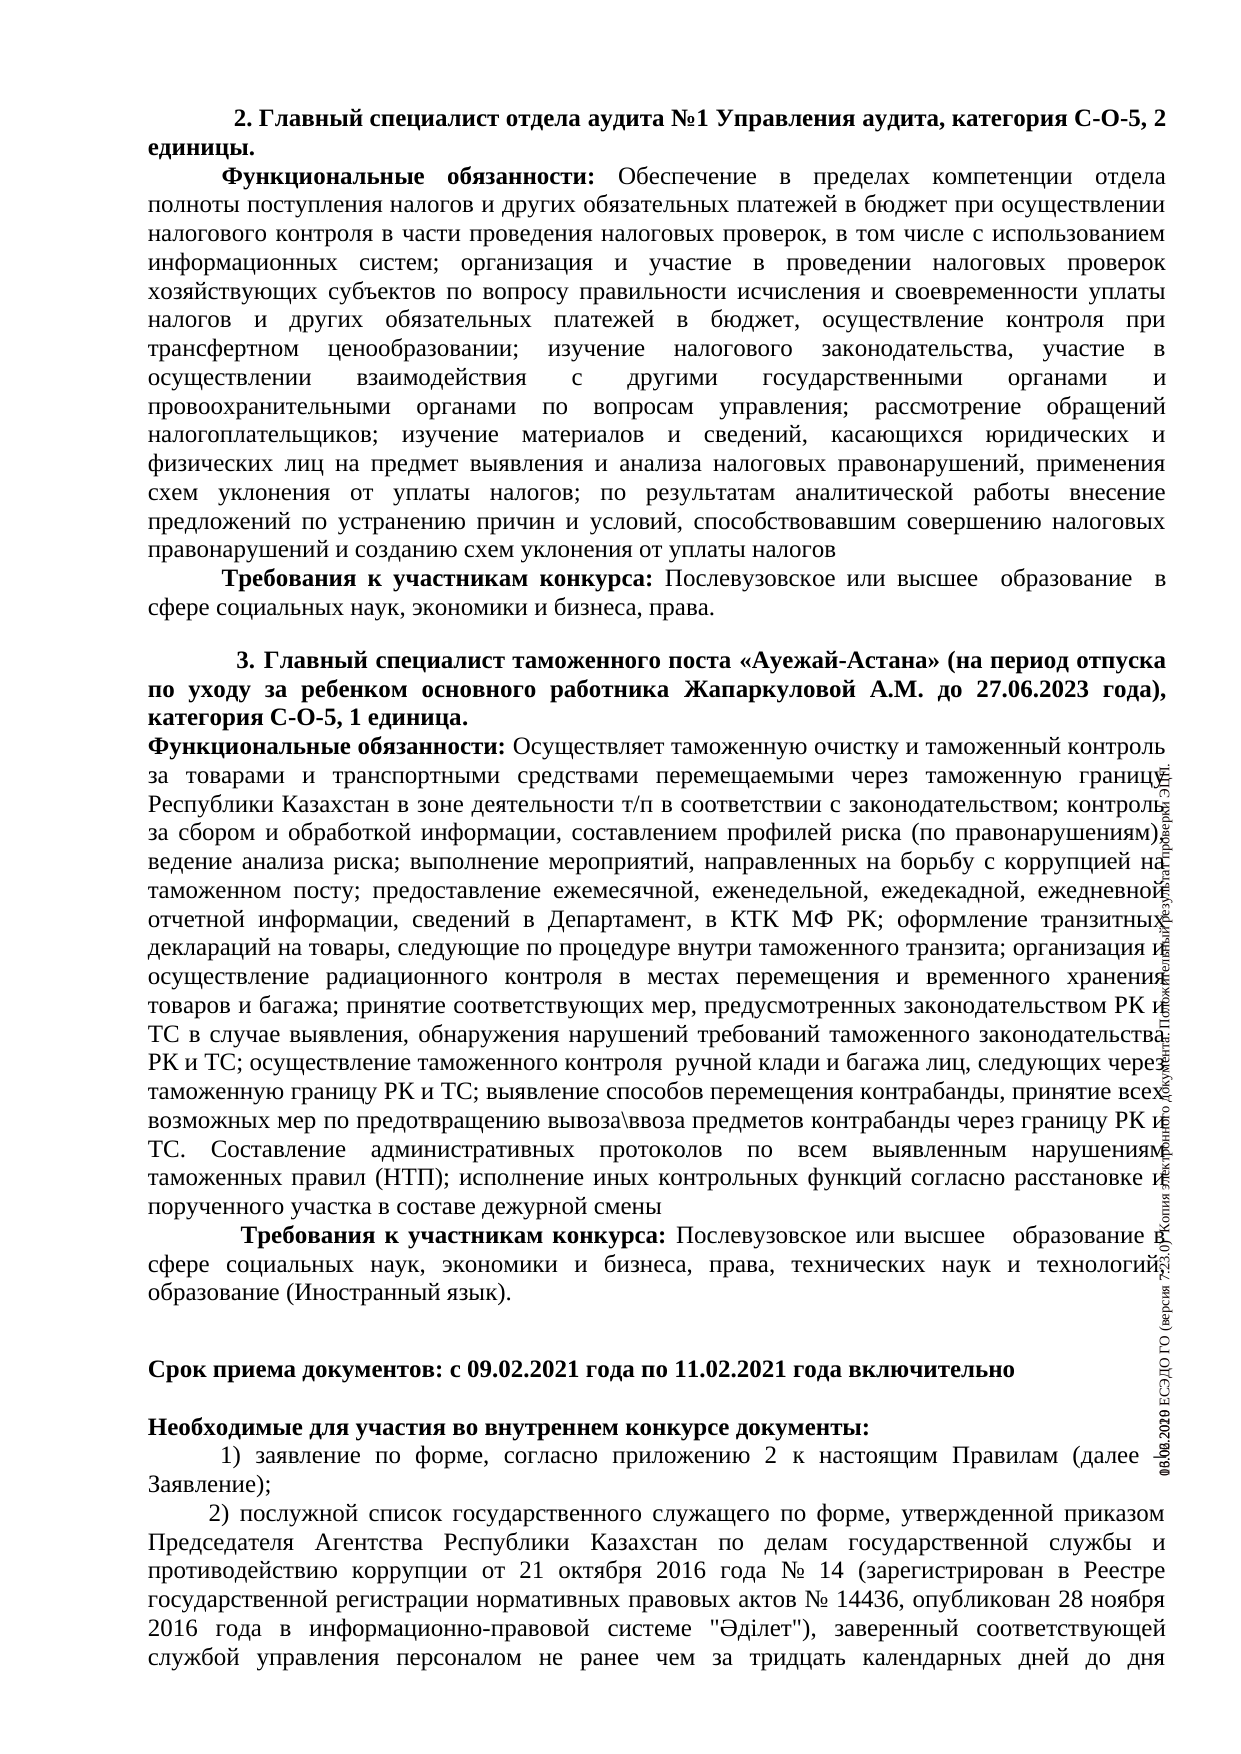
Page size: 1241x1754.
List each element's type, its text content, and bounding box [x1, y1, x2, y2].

text Функциональные обязанности: Обеспечение в пределах компетенции отдела полноты поступления налогов и других обязательных платежей в бюджет при осуществлении налогового контроля в части проведения налоговых проверок, в том числе с использованием информационных систем; организация и участие в проведении налоговых проверок хозяйствующих субъектов по вопросу правильности исчисления и своевременности уплаты налогов и других обязательных платежей в бюджет, осуществление контроля при трансфертном ценообразовании; изучение налогового законодательства, участие в осуществлении взаимодействия с другими государственными органами и провоохранительными органами по вопросам управления; рассмотрение обращений налогоплательщиков; изучение материалов и сведений, касающихся юридических и физических лиц на предмет выявления и анализа налоговых правонарушений, применения схем уклонения от уплаты налогов; по результатам аналитической работы внесение предложений по устранению причин и условий, способствовавшим совершению налоговых правонарушений и созданию схем уклонения от уплаты налогов [148, 161, 1166, 563]
text Функциональные обязанности: Осуществляет таможенную очистку и таможенный контроль за товарами и транспортными средствами перемещаемыми через таможенную границу Республики Казахстан в зоне деятельности т/п в соответствии с законодательством; контроль за сбором и обработкой информации, составлением профилей риска (по правонарушениям), ведение анализа риска; выполнение мероприятий, направленных на борьбу с коррупцией на таможенном посту; предоставление ежемесячной, еженедельной, ежедекадной, ежедневной отчетной информации, сведений в Департамент, в КТК МФ РК; оформление транзитных деклараций на товары, следующие по процедуре внутри таможенного транзита; организация и осуществление радиационного контроля в местах перемещения и временного хранения товаров и багажа; принятие соответствующих мер, предусмотренных законодательством РК и ТС в случае выявления, обнаружения нарушений требований таможенного законодательства РК и ТС; осуществление таможенного контроля ручной клади и багажа лиц, следующих через таможенную границу РК и ТС; выявление способов перемещения контрабанды, принятие всех возможных мер по предотвращению вывоза\ввоза предметов контрабанды через границу РК и ТС. Составление административных протоколов по всем выявленным нарушениям таможенных правил (НТП); исполнение иных контрольных функций согласно расстановке и порученного участка в составе дежурной смены [148, 731, 1166, 1220]
text Необходимые для участия во внутреннем конкурсе документы: [148, 1412, 1166, 1441]
text Требования к участникам конкурса: Послевузовское или высшее образование в сфере социальных наук, экономики и бизнеса, права, технических наук и технологий, образование (Иностранный язык). [148, 1220, 1166, 1306]
text Требования к участникам конкурса: Послевузовское или высшее образование в сфере социальных наук, экономики и бизнеса, права. [148, 563, 1166, 621]
text 3. Главный специалист таможенного поста «Ауежай-Астана» (на период отпуска по уходу за ребенком основного работника Жапаркуловой А.М. до 27.06.2023 года), категория С-О-5, 1 единица. [148, 645, 1166, 731]
text Срок приема документов: с 09.02.2021 года по 11.02.2021 года включительно [148, 1354, 1166, 1383]
text 2. Главный специалист отдела аудита №1 Управления аудита, категория С-О-5, 2 единицы. [148, 103, 1166, 161]
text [148, 1498, 1166, 1671]
text 1) заявление по форме, согласно приложению 2 к настоящим Правилам (далее – Заявление); [148, 1441, 1166, 1498]
